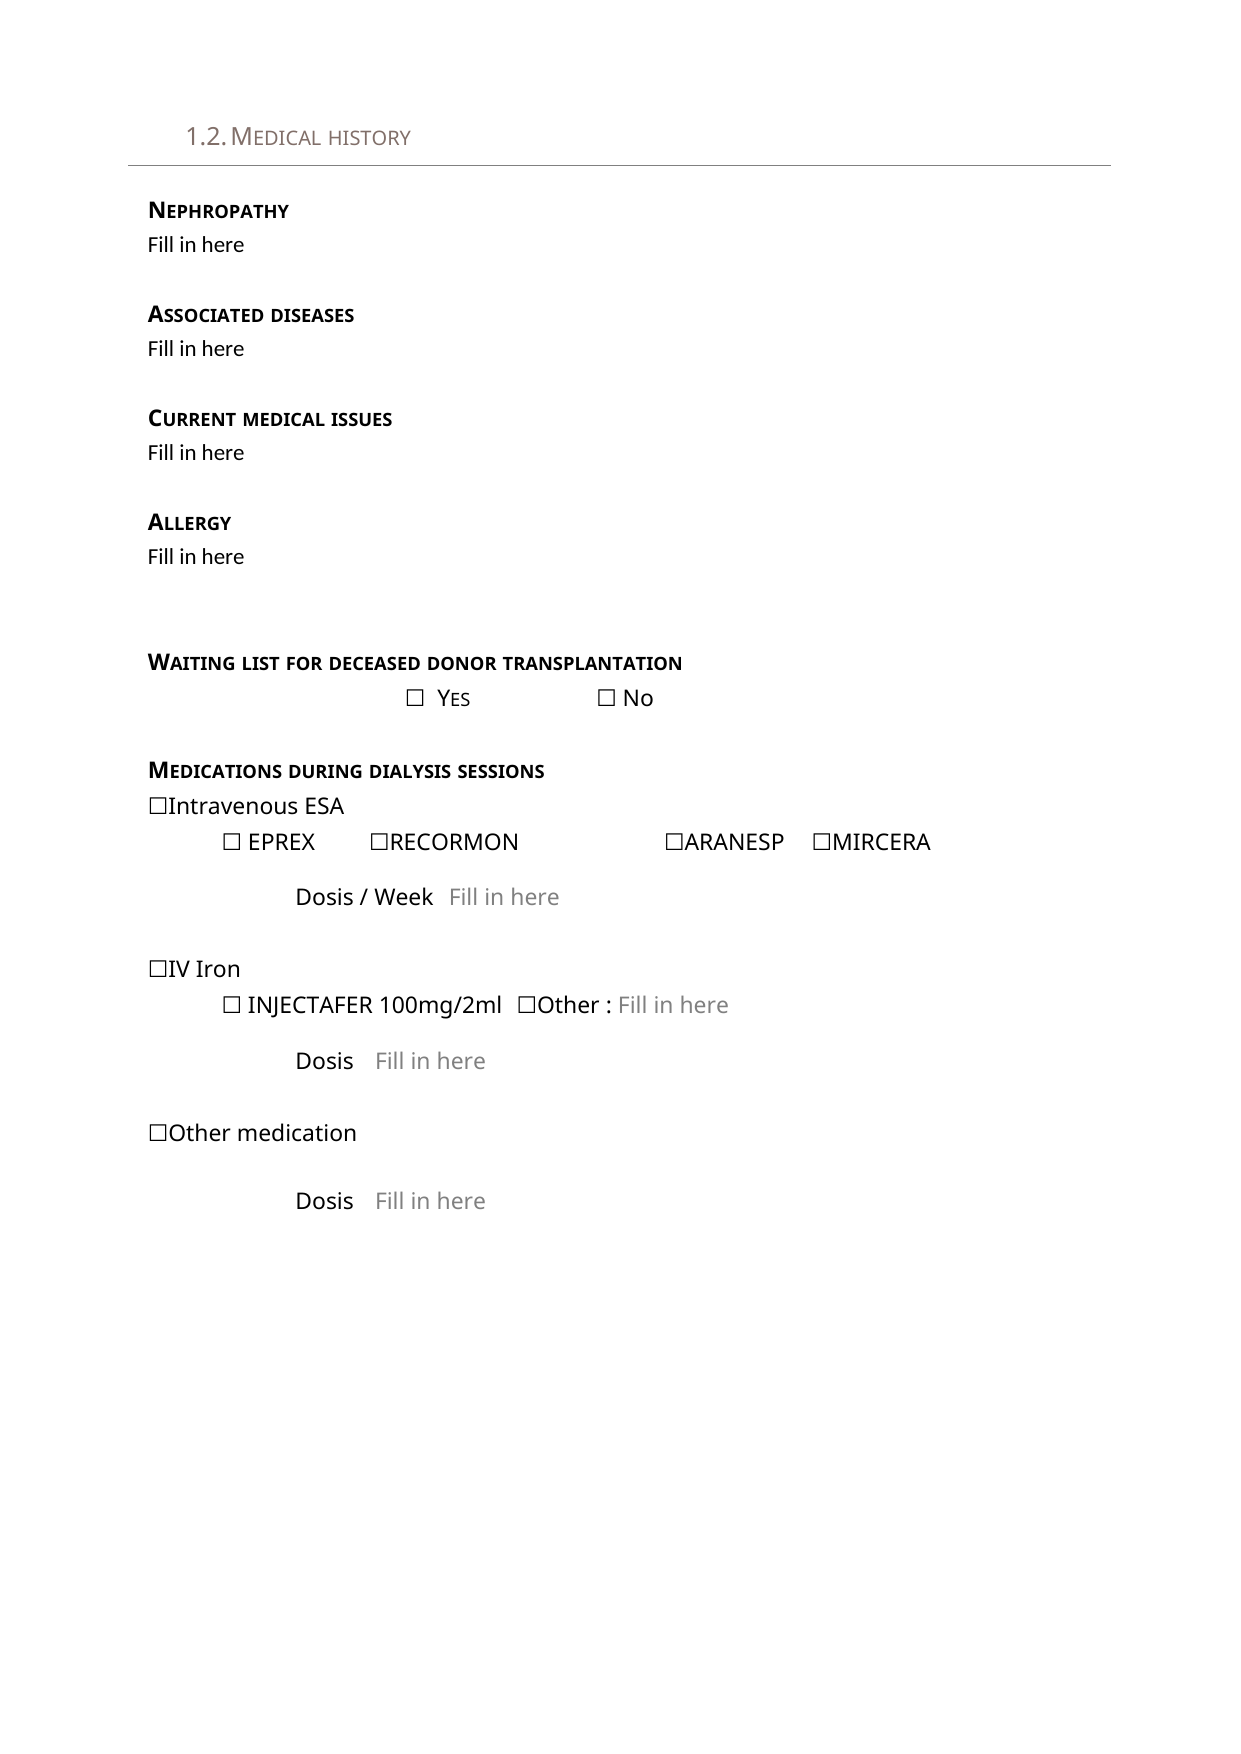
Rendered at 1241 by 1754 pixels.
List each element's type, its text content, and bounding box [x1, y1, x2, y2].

text Waiting list for deceased donor transplantation [148, 646, 1122, 677]
text EPREX RECORMON ARANESP MIRCERA [148, 826, 1122, 857]
text Nephropathy [148, 194, 1122, 225]
text Allergy [148, 506, 1122, 537]
text IV Iron [148, 953, 1122, 984]
text Medications during dialysis sessions [148, 754, 1122, 785]
text Associated diseases [148, 298, 1122, 329]
text Yes No [295, 682, 1122, 713]
text Intravenous ESA [148, 790, 1122, 821]
text Other medication [148, 1117, 1122, 1148]
text Current medical issues [148, 402, 1122, 433]
text Dosis [148, 1045, 1122, 1076]
text Dosis [148, 1185, 1122, 1216]
text INJECTAFER 100mg/2ml Other : [148, 989, 1122, 1020]
list Medical history [185, 119, 1122, 153]
text Dosis / Week [148, 881, 1122, 913]
